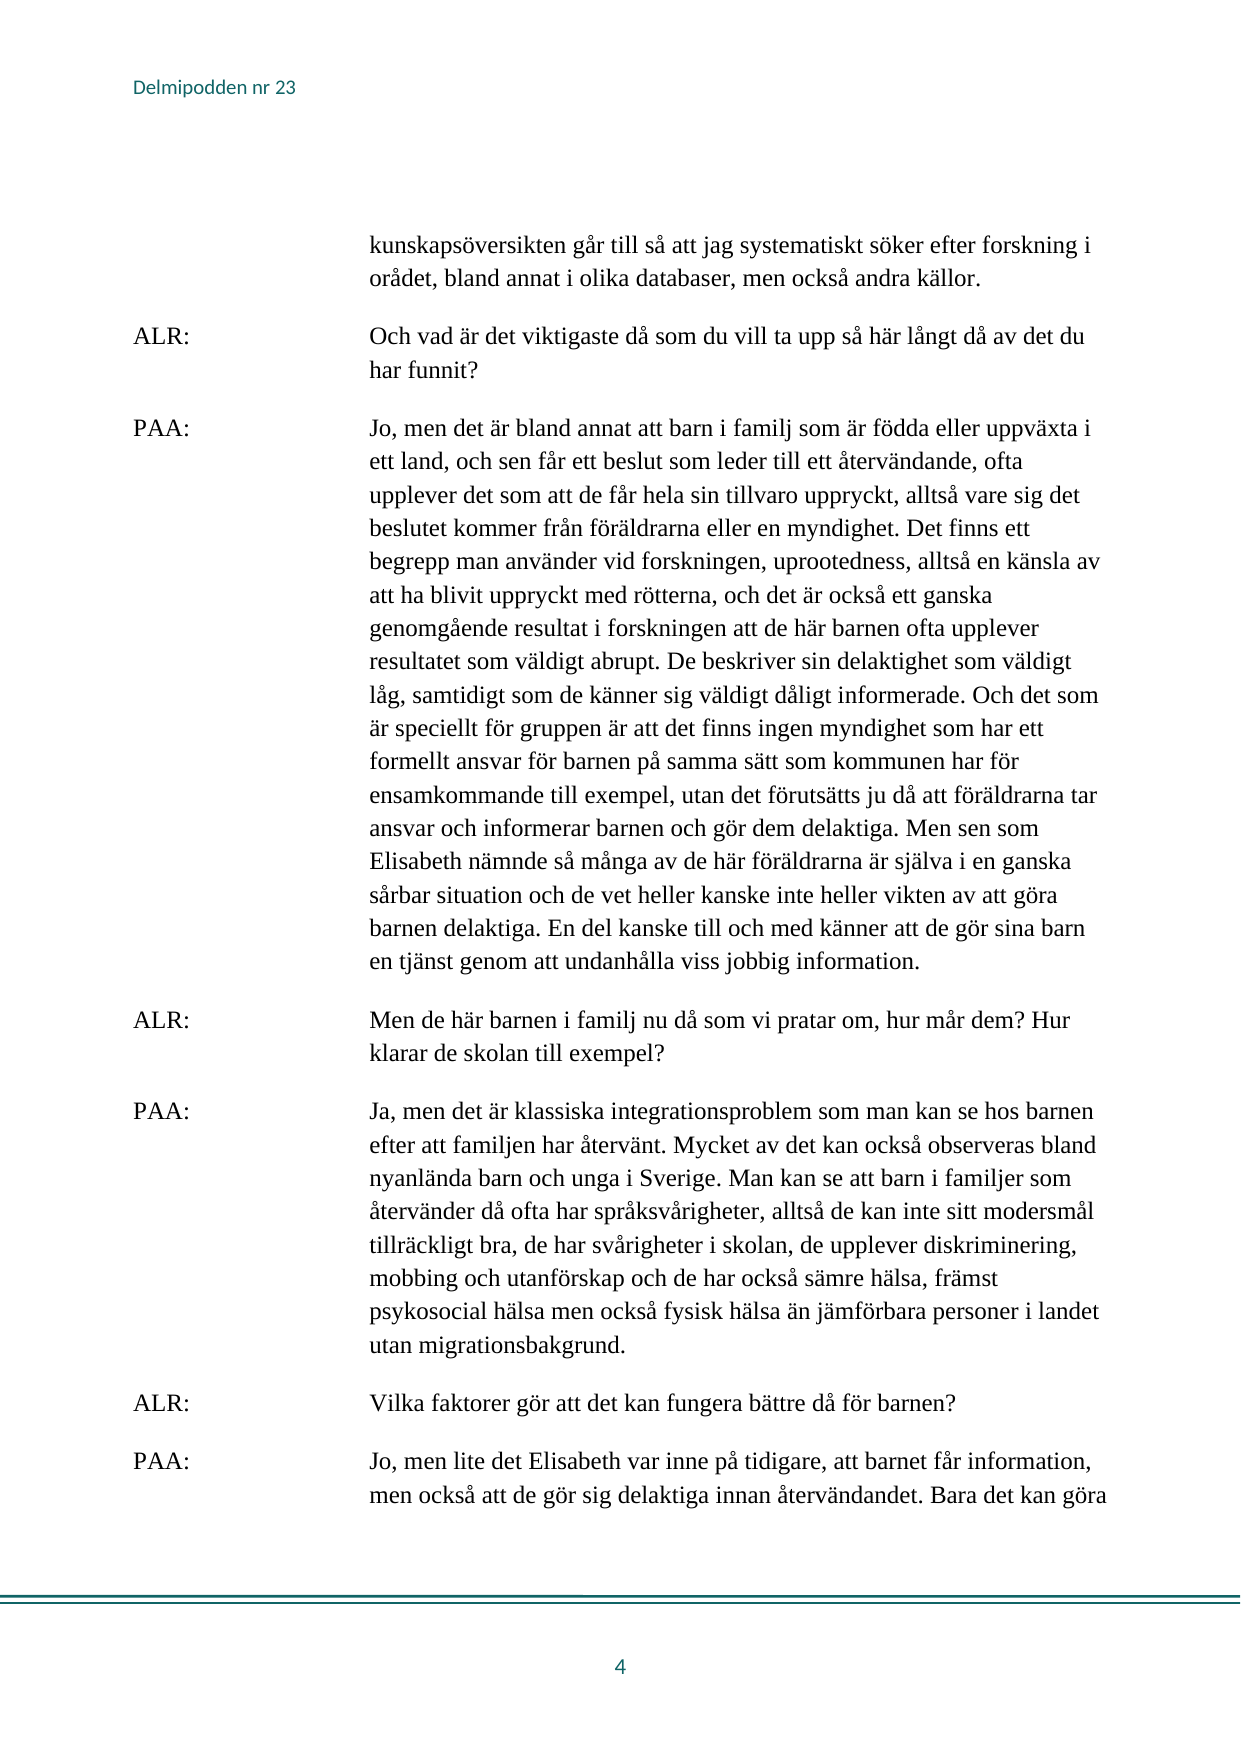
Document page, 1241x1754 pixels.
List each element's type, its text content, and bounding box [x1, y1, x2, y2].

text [133, 226, 1107, 293]
text PAA: Jo, men det är bland annat att barn i familj som är födda eller uppväxta i ett land, och sen får ett beslut som leder till ett återvändande, ofta upplever det som att de får hela sin tillvaro uppryckt, alltså vare sig det beslutet kommer från föräldrarna eller en myndighet. Det finns ett begrepp man använder vid forskningen, uprootedness, alltså en känsla av att ha blivit uppryckt med rötterna, och det är också ett ganska genomgående resultat i forskningen att de här barnen ofta upplever resultatet som väldigt abrupt. De beskriver sin delaktighet som väldigt låg, samtidigt som de känner sig väldigt dåligt informerade. Och det som är speciellt för gruppen är att det finns ingen myndighet som har ett formellt ansvar för barnen på samma sätt som kommunen har för ensamkommande till exempel, utan det förutsätts ju då att föräldrarna tar ansvar och informerar barnen och gör dem delaktiga. Men sen som Elisabeth nämnde så många av de här föräldrarna är själva i en ganska sårbar situation och de vet heller kanske inte heller vikten av att göra barnen delaktiga. En del kanske till och med känner att de gör sina barn en tjänst genom att undanhålla viss jobbig information. [133, 410, 1107, 976]
text ALR: Och vad är det viktigaste då som du vill ta upp så här långt då av det du har funnit? [133, 318, 1107, 385]
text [133, 1443, 1107, 1510]
text ALR: Men de här barnen i familj nu då som vi pratar om, hur mår dem? Hur klarar de skolan till exempel? [133, 1001, 1107, 1068]
text PAA: Ja, men det är klassiska integrationsproblem som man kan se hos barnen efter att familjen har återvänt. Mycket av det kan också observeras bland nyanlända barn och unga i Sverige. Man kan se att barn i familjer som återvänder då ofta har språksvårigheter, alltså de kan inte sitt modersmål tillräckligt bra, de har svårigheter i skolan, de upplever diskriminering, mobbing och utanförskap och de har också sämre hälsa, främst psykosocial hälsa men också fysisk hälsa än jämförbara personer i landet utan migrationsbakgrund. [133, 1093, 1107, 1360]
text ALR: Vilka faktorer gör att det kan fungera bättre då för barnen? [133, 1385, 1107, 1418]
